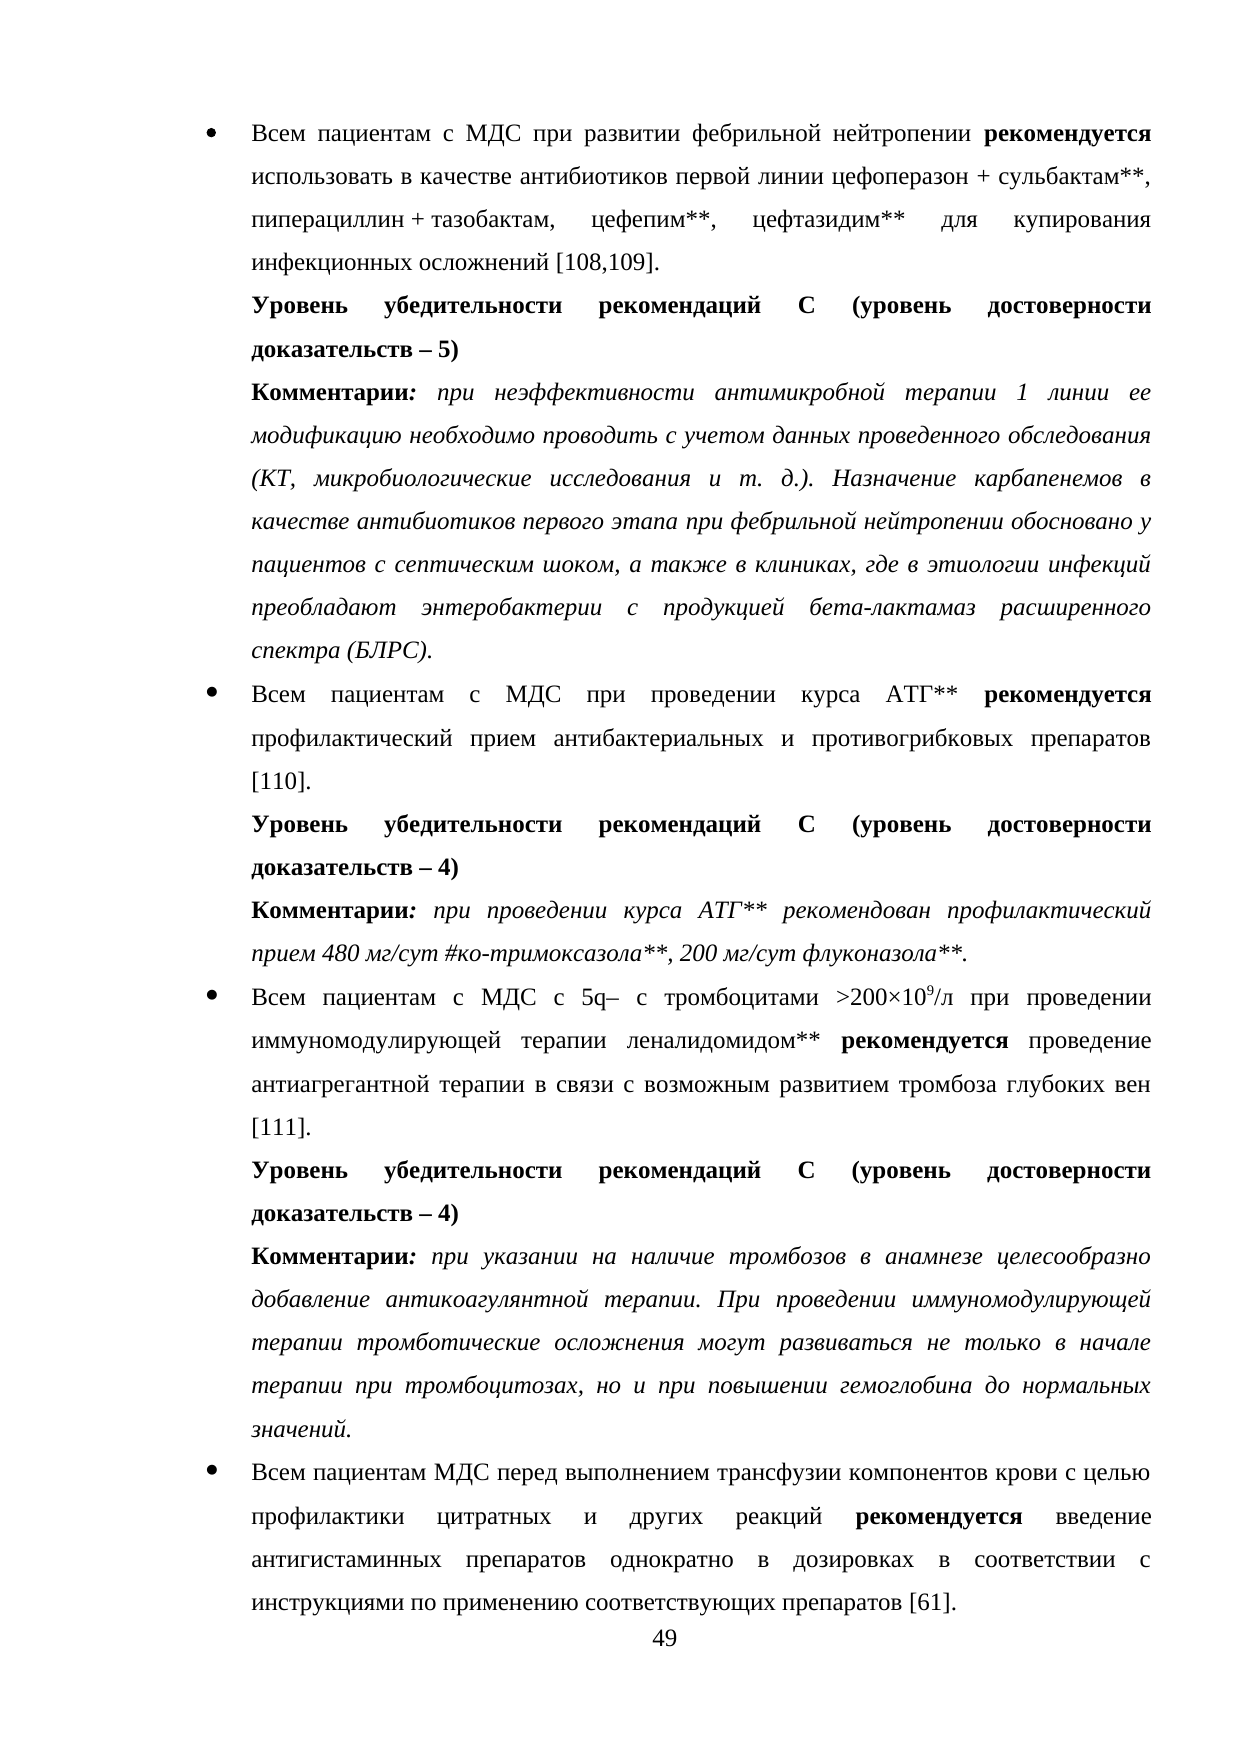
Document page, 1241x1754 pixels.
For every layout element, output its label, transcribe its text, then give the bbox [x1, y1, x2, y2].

text Уровень убедительности рекомендаций C (уровень достоверности доказательств – 4) [251, 809, 1152, 881]
list Всем пациентам с МДС при проведении курса АТГ** рекомендуется профилактический прием антибактериальных и противогрибковых препаратов [110]. [207, 679, 1152, 795]
list Всем пациентам с МДС с 5q– c тромбоцитами >200×109/л при проведении иммуномодулирующей терапии леналидомидом** рекомендуется проведение антиагрегантной терапии в связи с возможным развитием тромбоза глубоких вен [111]. [207, 982, 1152, 1141]
text Уровень убедительности рекомендаций C (уровень достоверности доказательств – 5) [251, 291, 1152, 362]
text Комментарии: при указании на наличие тромбозов в анамнезе целесообразно добавление антикоагулянтной терапии. При проведении иммуномодулирующей терапии тромботические осложнения могут развиваться не только в начале терапии при тромбоцитозах, но и при повышении гемоглобина до нормальных значений. [251, 1241, 1152, 1442]
list Всем пациентам МДС перед выполнением трансфузии компонентов крови с целью профилактики цитратных и других реакций рекомендуется введение антигистаминных препаратов однократно в дозировках в соответствии с инструкциями по применению соответствующих препаратов [61]. [207, 1457, 1152, 1616]
list Всем пациентам с МДС при развитии фебрильной нейтропении рекомендуется использовать в качестве антибиотиков первой линии цефоперазон + сульбактам**, пиперациллин + тазобактам, цефепим**, цефтазидим** для купирования инфекционных осложнений [108,109]. [207, 118, 1152, 276]
text Комментарии: при неэффективности антимикробной терапии 1 линии ее модификацию необходимо проводить с учетом данных проведенного обследования (КТ, микробиологические исследования и т. д.). Назначение карбапенемов в качестве антибиотиков первого этапа при фебрильной нейтропении обосновано у пациентов с септическим шоком, а также в клиниках, где в этиологии инфекций преобладают энтеробактерии с продукцией бета-лактамаз расширенного спектра (БЛРС). [251, 377, 1152, 664]
text Уровень убедительности рекомендаций С (уровень достоверности доказательств – 4) [251, 1155, 1152, 1227]
text Комментарии: при проведении курса АТГ** рекомендован профилактический прием 480 мг/сут #ко-тримоксазола**, 200 мг/сут флуконазола**. [251, 895, 1152, 967]
